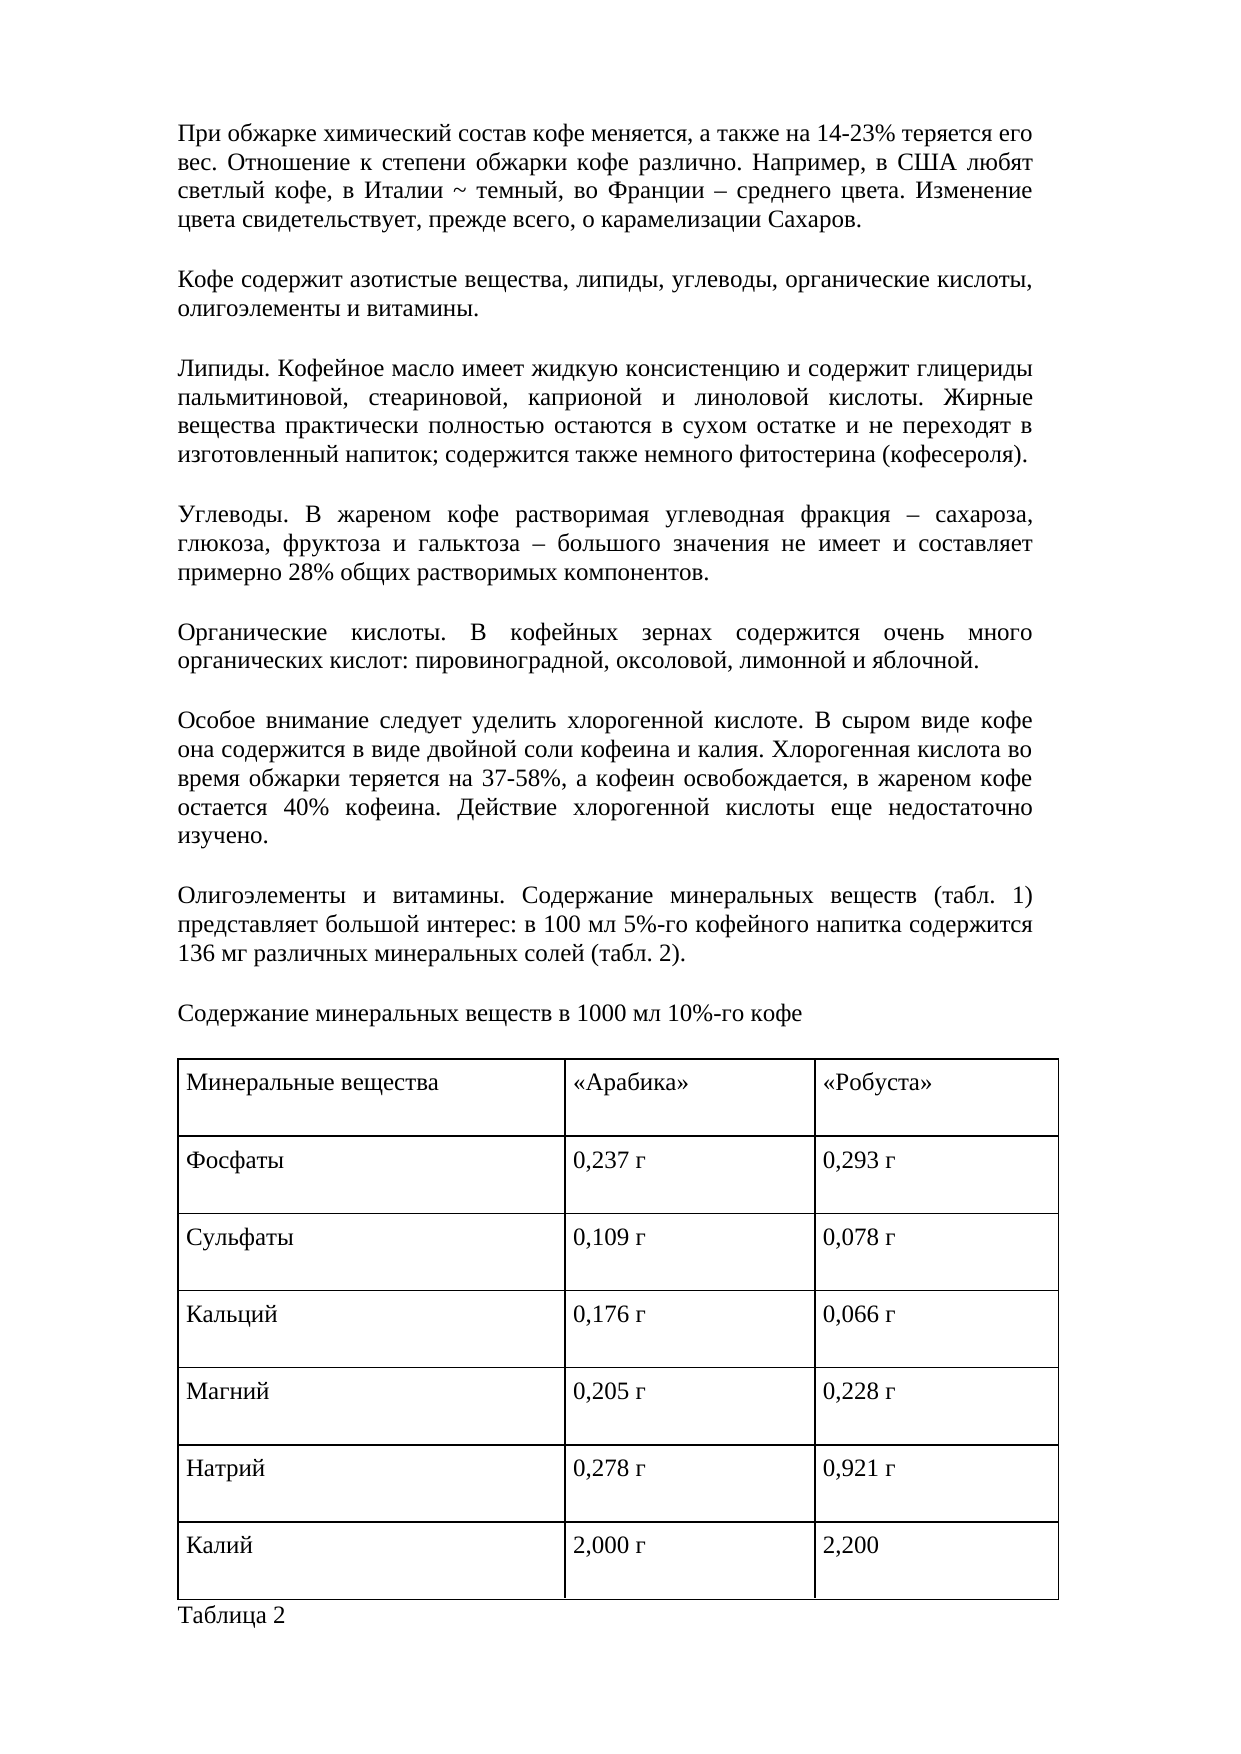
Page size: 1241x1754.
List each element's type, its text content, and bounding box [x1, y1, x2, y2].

table_header «Арабика» [566, 1060, 814, 1135]
text Органические кислоты. В кофейных зернах содержится очень много органических кислот: пировиноградной, оксоловой, лимонной и яблочной. [177, 617, 1033, 674]
table_cell Магний [179, 1368, 564, 1444]
text Кофе содержит азотистые вещества, липиды, углеводы, органические кислоты, олигоэлементы и витамины. [177, 264, 1033, 322]
table_cell 0,078 г [816, 1214, 1058, 1290]
table_cell Сульфаты [179, 1214, 564, 1290]
table_cell 0,237 г [566, 1137, 814, 1212]
table_header «Робуста» [816, 1060, 1058, 1135]
table_cell 0,176 г [566, 1291, 814, 1367]
table_cell 0,205 г [566, 1368, 814, 1444]
text Липиды. Кофейное масло имеет жидкую консистенцию и содержит глицериды пальмитиновой, стеариновой, каприоной и линоловой кислоты. Жирные вещества практически полностью остаются в сухом остатке и не переходят в изготовленный напиток; содержится также немного фитостерина (кофесероля). [177, 353, 1033, 468]
text Содержание минеральных веществ в 1000 мл 10%-го кофе [177, 998, 1033, 1027]
text Олигоэлементы и витамины. Содержание минеральных веществ (табл. 1) представляет большой интерес: в 100 мл 5%-го кофейного напитка содержится 136 мг различных минеральных солей (табл. 2). [177, 881, 1033, 967]
table_cell Натрий [179, 1446, 564, 1521]
table_cell Фосфаты [179, 1137, 564, 1212]
table_cell 2,200 [816, 1523, 1058, 1598]
table_cell 0,293 г [816, 1137, 1058, 1212]
table_cell 0,228 г [816, 1368, 1058, 1444]
table_cell 2,000 г [566, 1523, 814, 1598]
table_cell 0,278 г [566, 1446, 814, 1521]
text При обжарке химический состав кофе меняется, а также на 14-23% теряется его вес. Отношение к степени обжарки кофе различно. Например, в США любят светлый кофе, в Италии ~ темный, во Франции – среднего цвета. Изменение цвета свидетельствует, прежде всего, о карамелизации Сахаров. [177, 118, 1033, 233]
table_cell 0,109 г [566, 1214, 814, 1290]
table_cell Калий [179, 1523, 564, 1598]
text Таблица 2 [177, 1600, 1033, 1629]
table_header Минеральные вещества [179, 1060, 564, 1135]
text Углеводы. В жареном кофе растворимая углеводная фракция – сахароза, глюкоза, фруктоза и гальктоза – большого значения не имеет и составляет примерно 28% общих растворимых компонентов. [177, 499, 1033, 586]
table_cell 0,066 г [816, 1291, 1058, 1367]
text Особое внимание следует уделить хлорогенной кислоте. В сыром виде кофе она содержится в виде двойной соли кофеина и калия. Хлорогенная кислота во время обжарки теряется на 37-58%, а кофеин освобождается, в жареном кофе остается 40% кофеина. Действие хлорогенной кислоты еще недостаточно изучено. [177, 706, 1033, 849]
table_cell 0,921 г [816, 1446, 1058, 1521]
table_cell Кальций [179, 1291, 564, 1367]
